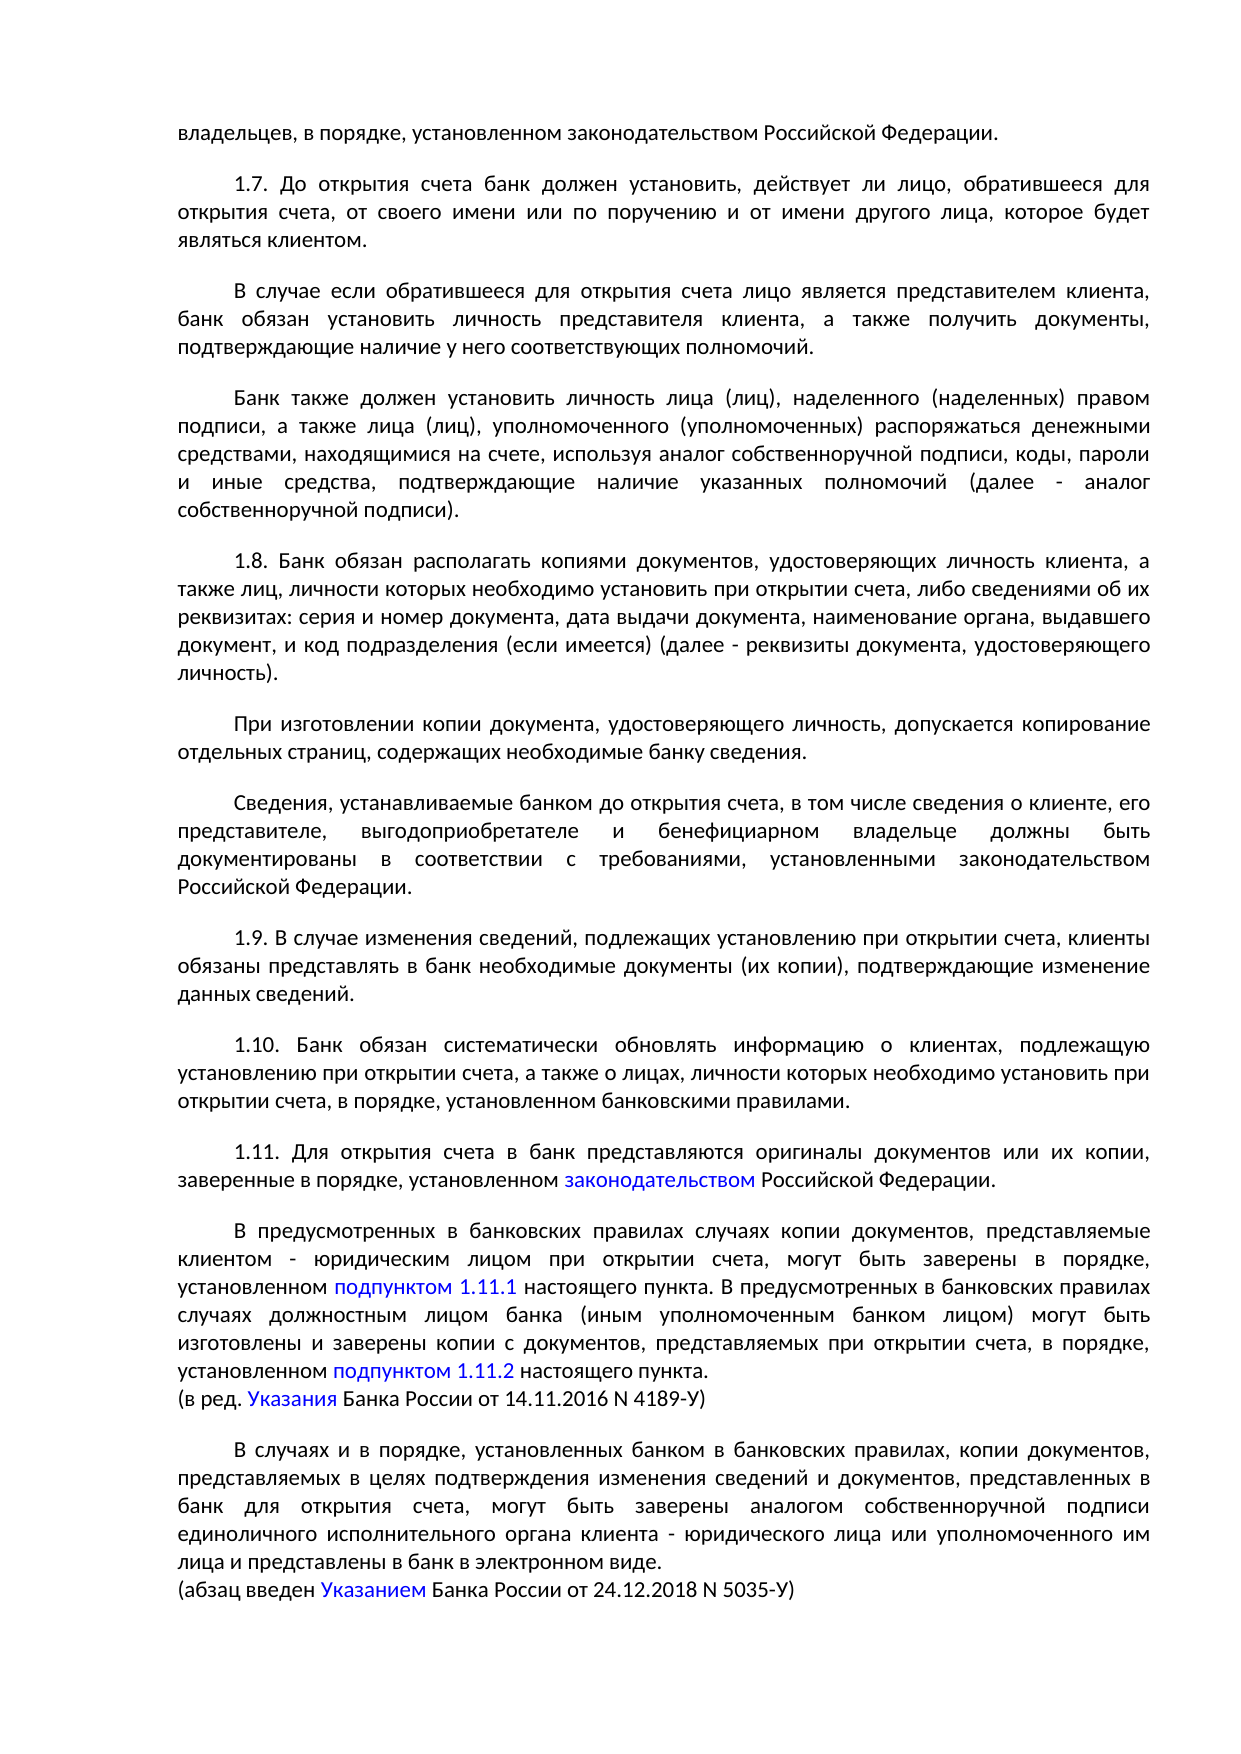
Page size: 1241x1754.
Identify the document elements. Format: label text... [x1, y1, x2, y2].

text 1.8. Банк обязан располагать копиями документов, удостоверяющих личность клиента, а также лиц, личности которых необходимо установить при открытии счета, либо сведениями об их реквизитах: серия и номер документа, дата выдачи документа, наименование органа, выдавшего документ, и код подразделения (если имеется) (далее - реквизиты документа, удостоверяющего личность). [177, 546, 1152, 686]
text В предусмотренных в банковских правилах случаях копии документов, представляемые клиентом - юридическим лицом при открытии счета, могут быть заверены в порядке, установленном подпунктом 1.11.1 настоящего пункта. В предусмотренных в банковских правилах случаях должностным лицом банка (иным уполномоченным банком лицом) могут быть изготовлены и заверены копии с документов, представляемых при открытии счета, в порядке, установленном подпунктом 1.11.2 настоящего пункта. [177, 1216, 1152, 1384]
text (абзац введен Указанием Банка России от 24.12.2018 N 5035-У) [177, 1575, 1152, 1603]
text 1.9. В случае изменения сведений, подлежащих установлению при открытии счета, клиенты обязаны представлять в банк необходимые документы (их копии), подтверждающие изменение данных сведений. [177, 923, 1152, 1007]
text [177, 118, 1152, 146]
text В случаях и в порядке, установленных банком в банковских правилах, копии документов, представляемых в целях подтверждения изменения сведений и документов, представленных в банк для открытия счета, могут быть заверены аналогом собственноручной подписи единоличного исполнительного органа клиента - юридического лица или уполномоченного им лица и представлены в банк в электронном виде. [177, 1435, 1152, 1575]
text Банк также должен установить личность лица (лиц), наделенного (наделенных) правом подписи, а также лица (лиц), уполномоченного (уполномоченных) распоряжаться денежными средствами, находящимися на счете, используя аналог собственноручной подписи, коды, пароли и иные средства, подтверждающие наличие указанных полномочий (далее - аналог собственноручной подписи). [177, 383, 1152, 523]
text 1.7. До открытия счета банк должен установить, действует ли лицо, обратившееся для открытия счета, от своего имени или по поручению и от имени другого лица, которое будет являться клиентом. [177, 169, 1152, 253]
text При изготовлении копии документа, удостоверяющего личность, допускается копирование отдельных страниц, содержащих необходимые банку сведения. [177, 709, 1152, 765]
text В случае если обратившееся для открытия счета лицо является представителем клиента, банк обязан установить личность представителя клиента, а также получить документы, подтверждающие наличие у него соответствующих полномочий. [177, 276, 1152, 360]
text (в ред. Указания Банка России от 14.11.2016 N 4189-У) [177, 1384, 1152, 1412]
text Сведения, устанавливаемые банком до открытия счета, в том числе сведения о клиенте, его представителе, выгодоприобретателе и бенефициарном владельце должны быть документированы в соответствии с требованиями, установленными законодательством Российской Федерации. [177, 788, 1152, 900]
text 1.11. Для открытия счета в банк представляются оригиналы документов или их копии, заверенные в порядке, установленном законодательством Российской Федерации. [177, 1137, 1152, 1193]
text 1.10. Банк обязан систематически обновлять информацию о клиентах, подлежащую установлению при открытии счета, а также о лицах, личности которых необходимо установить при открытии счета, в порядке, установленном банковскими правилами. [177, 1030, 1152, 1114]
